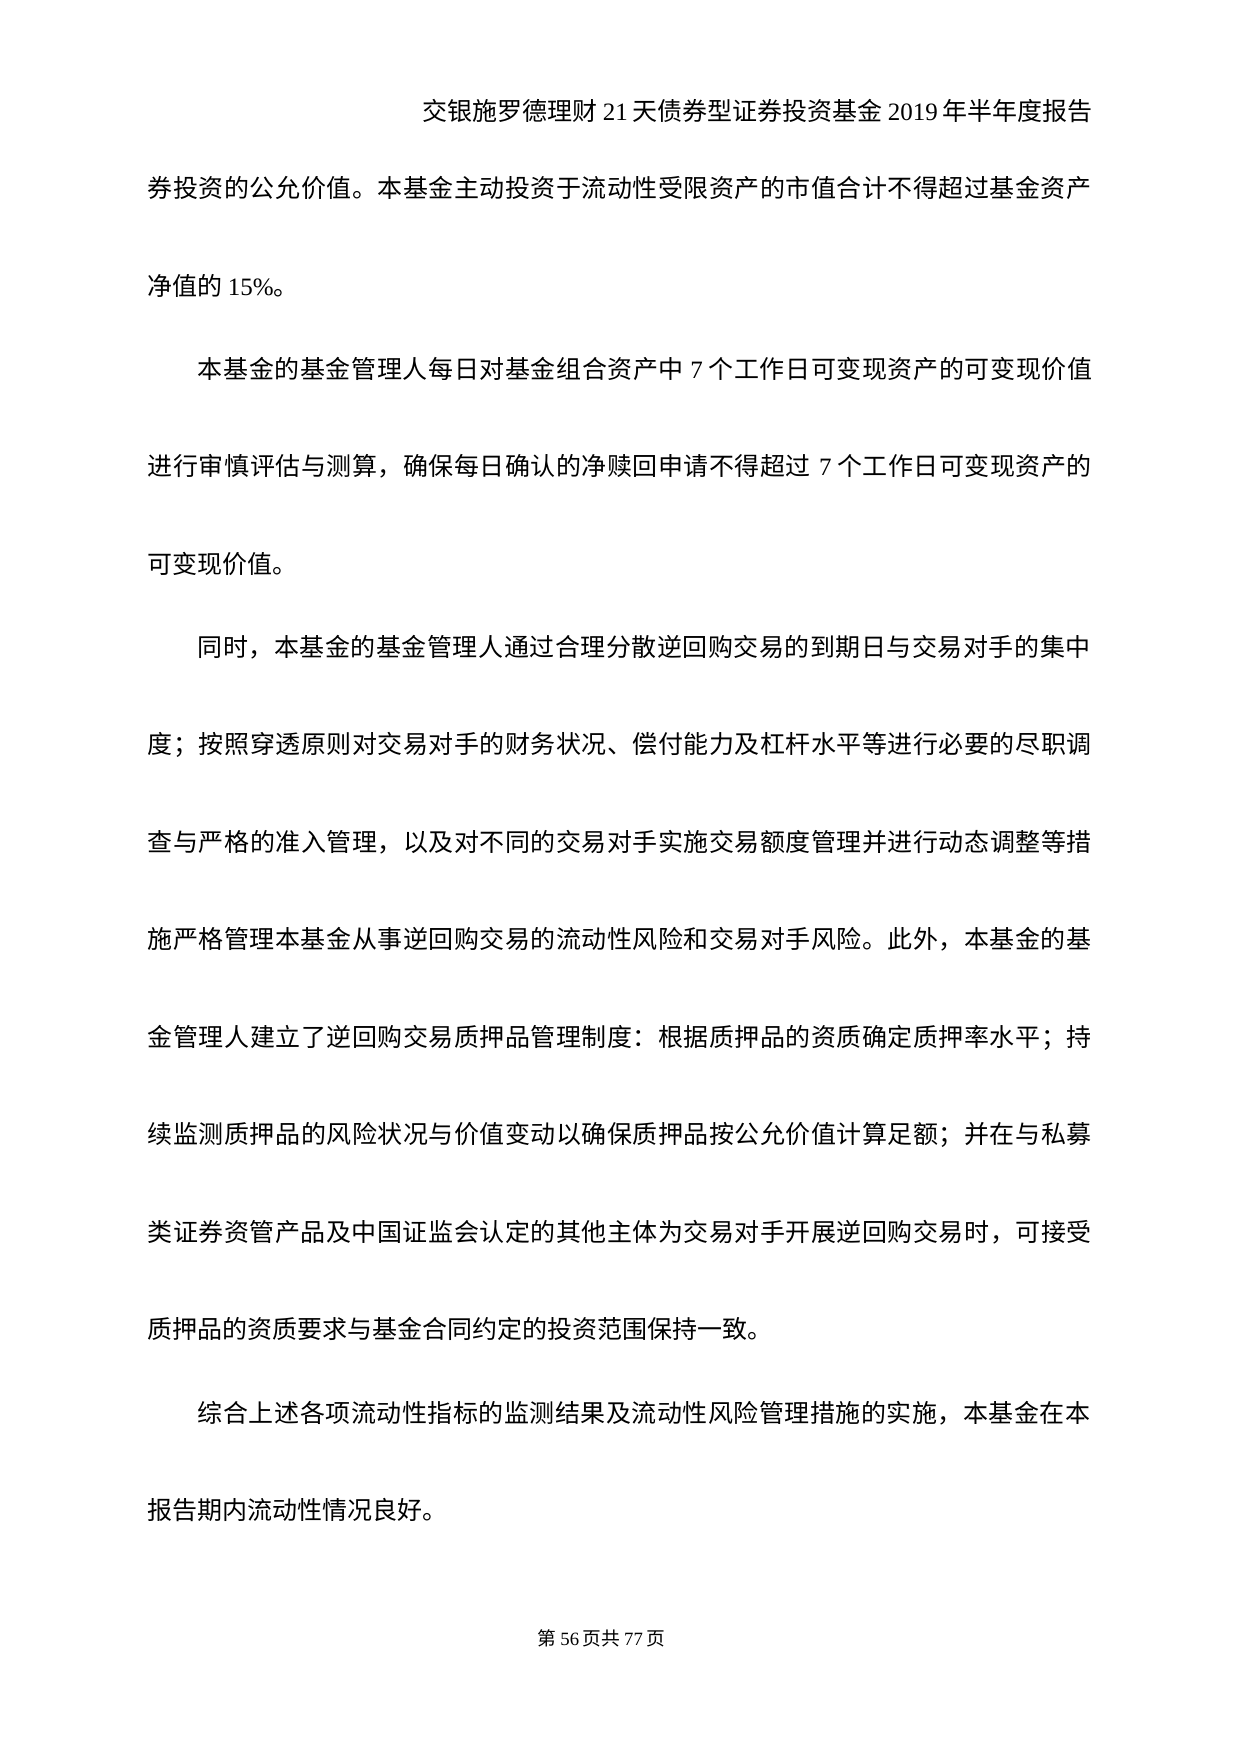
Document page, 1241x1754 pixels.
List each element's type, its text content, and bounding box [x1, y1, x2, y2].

text 同时，本基金的基金管理人通过合理分散逆回购交易的到期日与交易对手的集中度；按照穿透原则对交易对手的财务状况、偿付能力及杠杆水平等进行必要的尽职调查与严格的准入管理，以及对不同的交易对手实施交易额度管理并进行动态调整等措施严格管理本基金从事逆回购交易的流动性风险和交易对手风险。此外，本基金的基金管理人建立了逆回购交易质押品管理制度：根据质押品的资质确定质押率水平；持续监测质押品的风险状况与价值变动以确保质押品按公允价值计算足额；并在与私募类证券资管产品及中国证监会认定的其他主体为交易对手开展逆回购交易时，可接受质押品的资质要求与基金合同约定的投资范围保持一致。 [148, 613, 1092, 1361]
text 综合上述各项流动性指标的监测结果及流动性风险管理措施的实施，本基金在本报告期内流动性情况良好。 [148, 1379, 1092, 1541]
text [148, 154, 1092, 317]
text 本基金的基金管理人每日对基金组合资产中7个工作日可变现资产的可变现价值进行审慎评估与测算，确保每日确认的净赎回申请不得超过7个工作日可变现资产的可变现价值。 [148, 335, 1092, 595]
